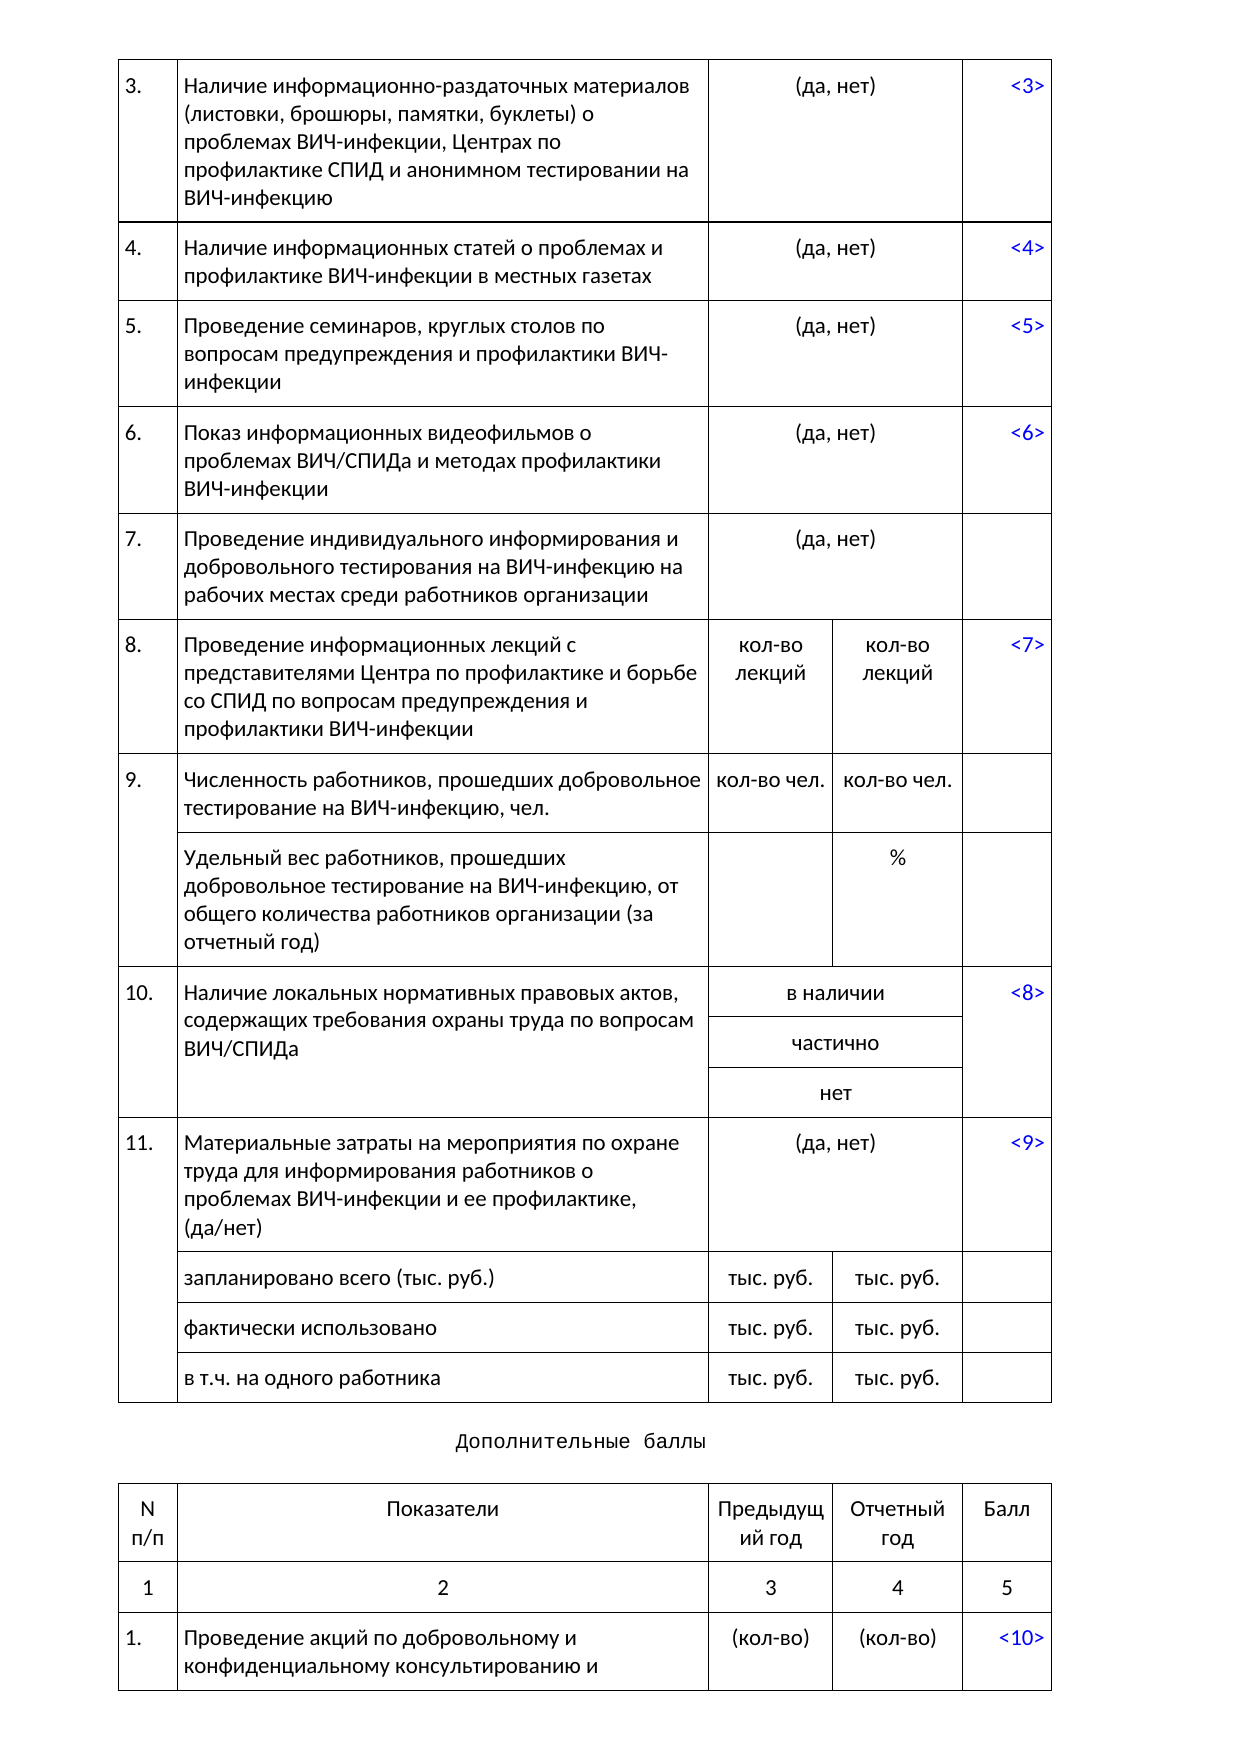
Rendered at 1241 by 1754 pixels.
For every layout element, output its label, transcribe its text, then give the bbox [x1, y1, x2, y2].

table_cell фактически использовано [178, 1303, 708, 1352]
table_cell [963, 1303, 1051, 1352]
table_cell в т.ч. на одного работника [178, 1353, 708, 1402]
table_cell Проведение информационных лекций с представителями Центра по профилактике и борьбе со СПИД по вопросам предупреждения и профилактики ВИЧ-инфекции [178, 620, 708, 753]
table_cell <7> [963, 620, 1051, 753]
table_cell 4 [833, 1562, 962, 1612]
table_cell 11. [119, 1118, 177, 1402]
table_cell Удельный вес работников, прошедших добровольное тестирование на ВИЧ-инфекцию, от общего количества работников организации (за отчетный год) [178, 833, 708, 966]
table_cell нет [709, 1068, 962, 1117]
table_cell [709, 833, 832, 966]
table_cell (да, нет) [709, 514, 962, 619]
table_cell % [833, 833, 962, 966]
table_cell <9> [963, 1118, 1051, 1251]
table_cell (да, нет) [709, 301, 962, 406]
table_cell (да, нет) [709, 223, 962, 300]
table_cell 4. [119, 223, 177, 300]
table_cell кол-во лекций [709, 620, 832, 753]
table_cell 6. [119, 407, 177, 512]
table_header N п/п [119, 1484, 177, 1561]
table_cell в наличии [709, 967, 962, 1016]
table_cell 2 [178, 1562, 708, 1612]
table_cell <10> [963, 1613, 1051, 1690]
table_cell <8> [963, 967, 1051, 1117]
table_cell Показ информационных видеофильмов о проблемах ВИЧ/СПИДа и методах профилактики ВИЧ-инфекции [178, 407, 708, 512]
table_cell Наличие информационных статей о проблемах и профилактике ВИЧ-инфекции в местных газетах [178, 223, 708, 300]
table_cell (да, нет) [709, 1118, 962, 1251]
table_cell 10. [119, 967, 177, 1117]
table_cell 8. [119, 620, 177, 753]
table_header Показатели [178, 1484, 708, 1561]
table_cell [178, 1613, 708, 1690]
table_cell кол-во лекций [833, 620, 962, 753]
table_cell 3 [709, 1562, 832, 1612]
table_cell тыс. руб. [833, 1252, 962, 1302]
table_cell запланировано всего (тыс. руб.) [178, 1252, 708, 1302]
table_cell Численность работников, прошедших добровольное тестирование на ВИЧ-инфекцию, чел. [178, 754, 708, 832]
table_cell частично [709, 1017, 962, 1067]
table_cell 7. [119, 514, 177, 619]
text Дополнительные баллы [118, 1431, 1152, 1455]
table_cell <6> [963, 407, 1051, 512]
table_cell тыс. руб. [709, 1303, 832, 1352]
table_cell кол-во чел. [709, 754, 832, 832]
table_cell тыс. руб. [709, 1252, 832, 1302]
table_cell (кол-во) [709, 1613, 832, 1690]
table_cell Проведение индивидуального информирования и добровольного тестирования на ВИЧ-инфекцию на рабочих местах среди работников организации [178, 514, 708, 619]
table_cell (да, нет) [709, 407, 962, 512]
table_cell [963, 1252, 1051, 1302]
table_cell 3. [119, 60, 177, 221]
table_header Отчетный год [833, 1484, 962, 1561]
table_cell [963, 514, 1051, 619]
table_cell (да, нет) [709, 60, 962, 221]
table_cell [963, 1353, 1051, 1402]
table_cell Наличие локальных нормативных правовых актов, содержащих требования охраны труда по вопросам ВИЧ/СПИДа [178, 967, 708, 1117]
table_cell 1. [119, 1613, 177, 1690]
table_cell <3> [963, 60, 1051, 221]
table_cell [963, 754, 1051, 832]
table_cell тыс. руб. [833, 1353, 962, 1402]
table_cell 5 [963, 1562, 1051, 1612]
table_cell <5> [963, 301, 1051, 406]
table_cell тыс. руб. [709, 1353, 832, 1402]
table_cell [963, 833, 1051, 966]
table_cell <4> [963, 223, 1051, 300]
table_cell 1 [119, 1562, 177, 1612]
table_cell 9. [119, 754, 177, 966]
table_cell Материальные затраты на мероприятия по охране труда для информирования работников о проблемах ВИЧ-инфекции и ее профилактике, (да/нет) [178, 1118, 708, 1251]
table_cell Наличие информационно-раздаточных материалов (листовки, брошюры, памятки, буклеты) о проблемах ВИЧ-инфекции, Центрах по профилактике СПИД и анонимном тестировании на ВИЧ-инфекцию [178, 60, 708, 221]
table_header Балл [963, 1484, 1051, 1561]
table_header Предыдущий год [709, 1484, 832, 1561]
table_cell тыс. руб. [833, 1303, 962, 1352]
table_cell кол-во чел. [833, 754, 962, 832]
table_cell 5. [119, 301, 177, 406]
table_cell Проведение семинаров, круглых столов по вопросам предупреждения и профилактики ВИЧ-инфекции [178, 301, 708, 406]
table_cell (кол-во) [833, 1613, 962, 1690]
